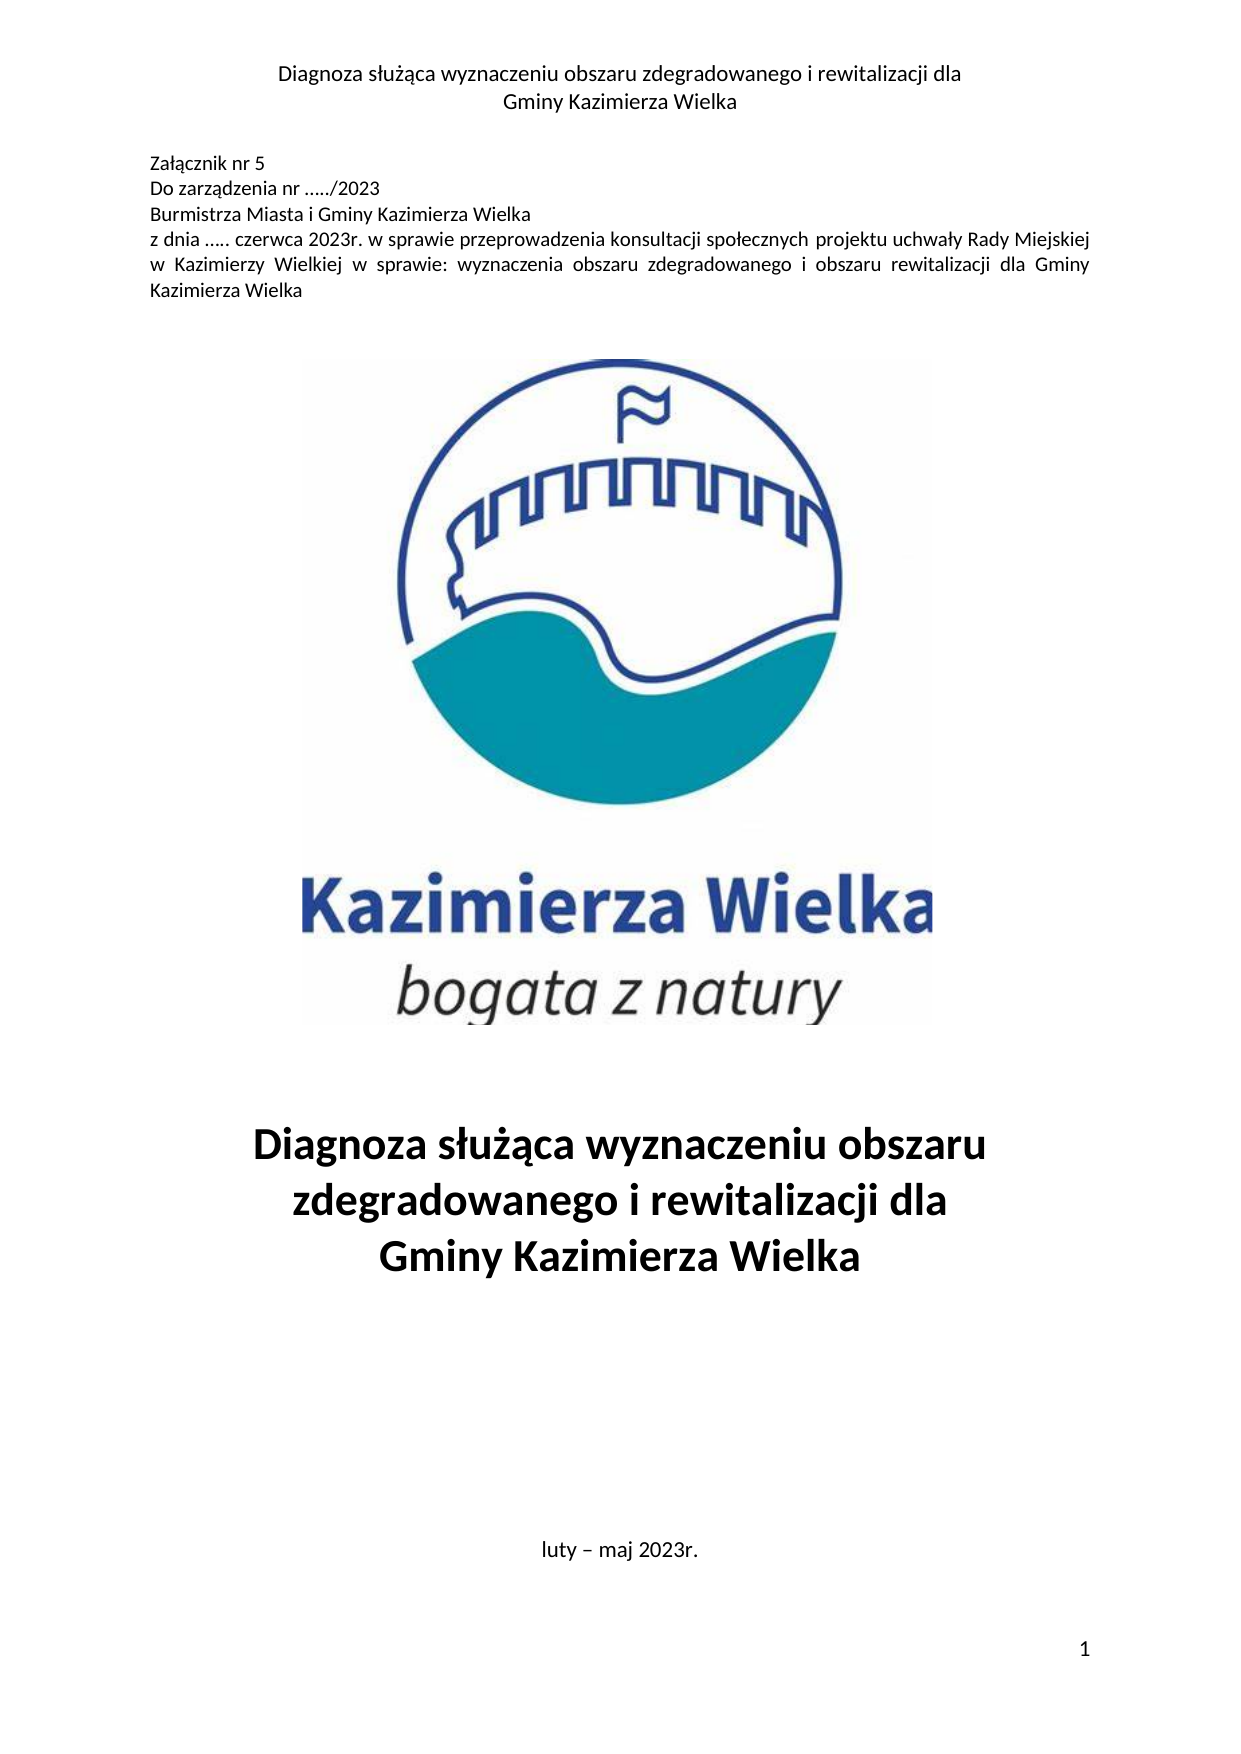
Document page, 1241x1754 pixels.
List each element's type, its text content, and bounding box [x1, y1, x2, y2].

text Do zarządzenia nr …../2023 [150, 175, 1090, 201]
picture [302, 359, 933, 1025]
text z dnia ….. czerwca 2023r. w sprawie przeprowadzenia konsultacji społecznych projektu uchwały Rady Miejskiej w Kazimierzy Wielkiej w sprawie: wyznaczenia obszaru zdegradowanego i obszaru rewitalizacji dla Gminy Kazimierza Wielka [150, 226, 1090, 302]
text Burmistrza Miasta i Gminy Kazimierza Wielka [150, 201, 1090, 226]
text Załącznik nr 5 [150, 150, 1090, 175]
